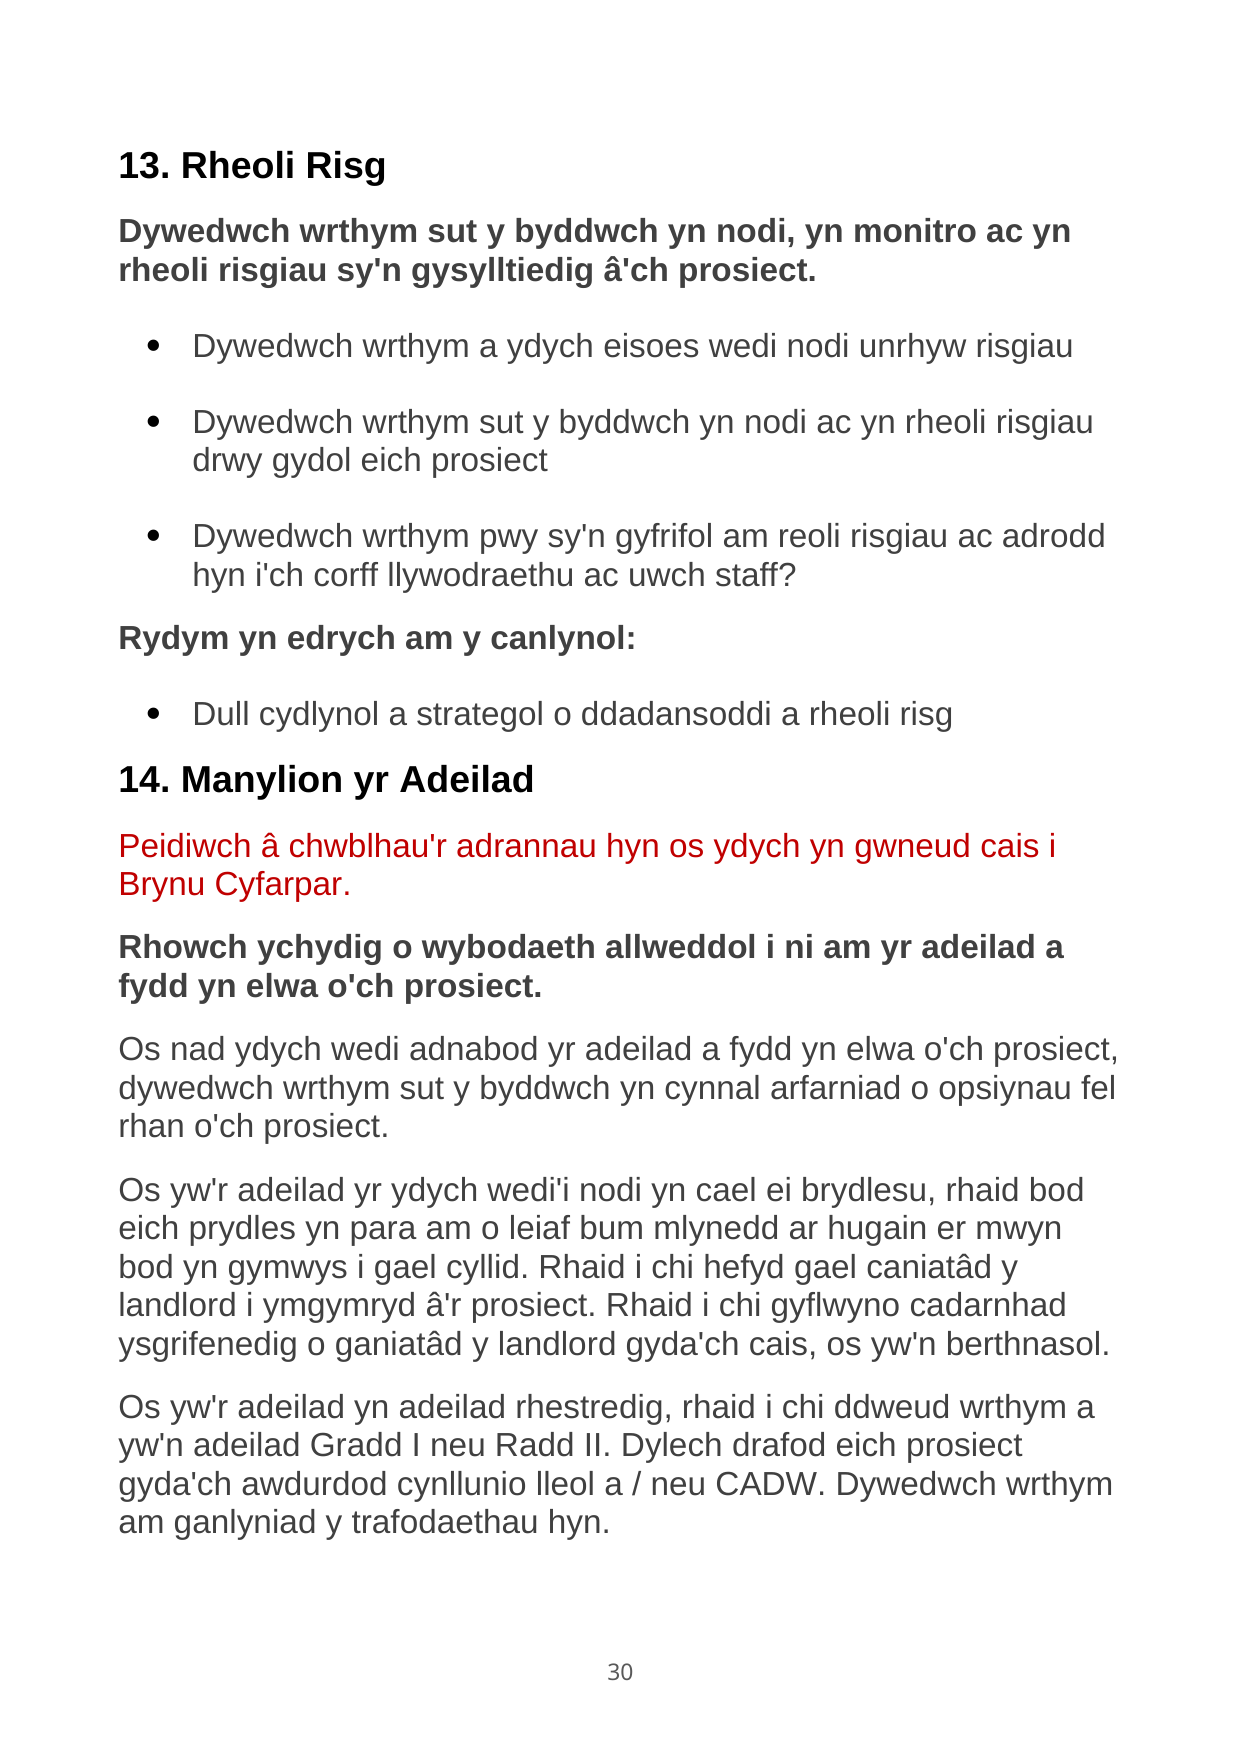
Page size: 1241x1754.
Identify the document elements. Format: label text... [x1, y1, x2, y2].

subtitle Rydym yn edrych am y canlynol: [118, 618, 1122, 657]
subtitle 13. Rheoli Risg [118, 143, 1122, 186]
text Os yw'r adeilad yr ydych wedi'i nodi yn cael ei brydlesu, rhaid bod eich prydles yn para am o leiaf bum mlynedd ar hugain er mwyn bod yn gymwys i gael cyllid. Rhaid i chi hefyd gael caniatâd y landlord i ymgymryd â'r prosiect. Rhaid i chi gyflwyno cadarnhad ysgrifenedig o ganiatâd y landlord gyda'ch cais, os yw'n berthnasol. [118, 1170, 1122, 1362]
subtitle Rhowch ychydig o wybodaeth allweddol i ni am yr adeilad a fydd yn elwa o'ch prosiect. [118, 928, 1122, 1004]
text Os yw'r adeilad yn adeilad rhestredig, rhaid i chi ddweud wrthym a yw'n adeilad Gradd I neu Radd II. Dylech drafod eich prosiect gyda'ch awdurdod cynllunio lleol a / neu CADW. Dywedwch wrthym am ganlyniad y trafodaethau hyn. [118, 1387, 1122, 1541]
list Dywedwch wrthym sut y byddwch yn nodi ac yn rheoli risgiau drwy gydol eich prosiect [148, 402, 1122, 479]
list Dywedwch wrthym pwy sy'n gyfrifol am reoli risgiau ac adrodd hyn i'ch corff llywodraethu ac uwch staff? [148, 516, 1122, 593]
text Os nad ydych wedi adnabod yr adeilad a fydd yn elwa o'ch prosiect, dywedwch wrthym sut y byddwch yn cynnal arfarniad o opsiynau fel rhan o'ch prosiect. [118, 1029, 1122, 1145]
text Peidiwch â chwblhau'r adrannau hyn os ydych yn gwneud cais i Brynu Cyfarpar. [118, 826, 1122, 903]
subtitle 14. Manylion yr Adeilad [118, 758, 1122, 801]
list Dywedwch wrthym a ydych eisoes wedi nodi unrhyw risgiau [148, 326, 1122, 364]
list Dull cydlynol a strategol o ddadansoddi a rheoli risg [148, 694, 1122, 733]
subtitle Dywedwch wrthym sut y byddwch yn nodi, yn monitro ac yn rheoli risgiau sy'n gysylltiedig â'ch prosiect. [118, 211, 1122, 288]
